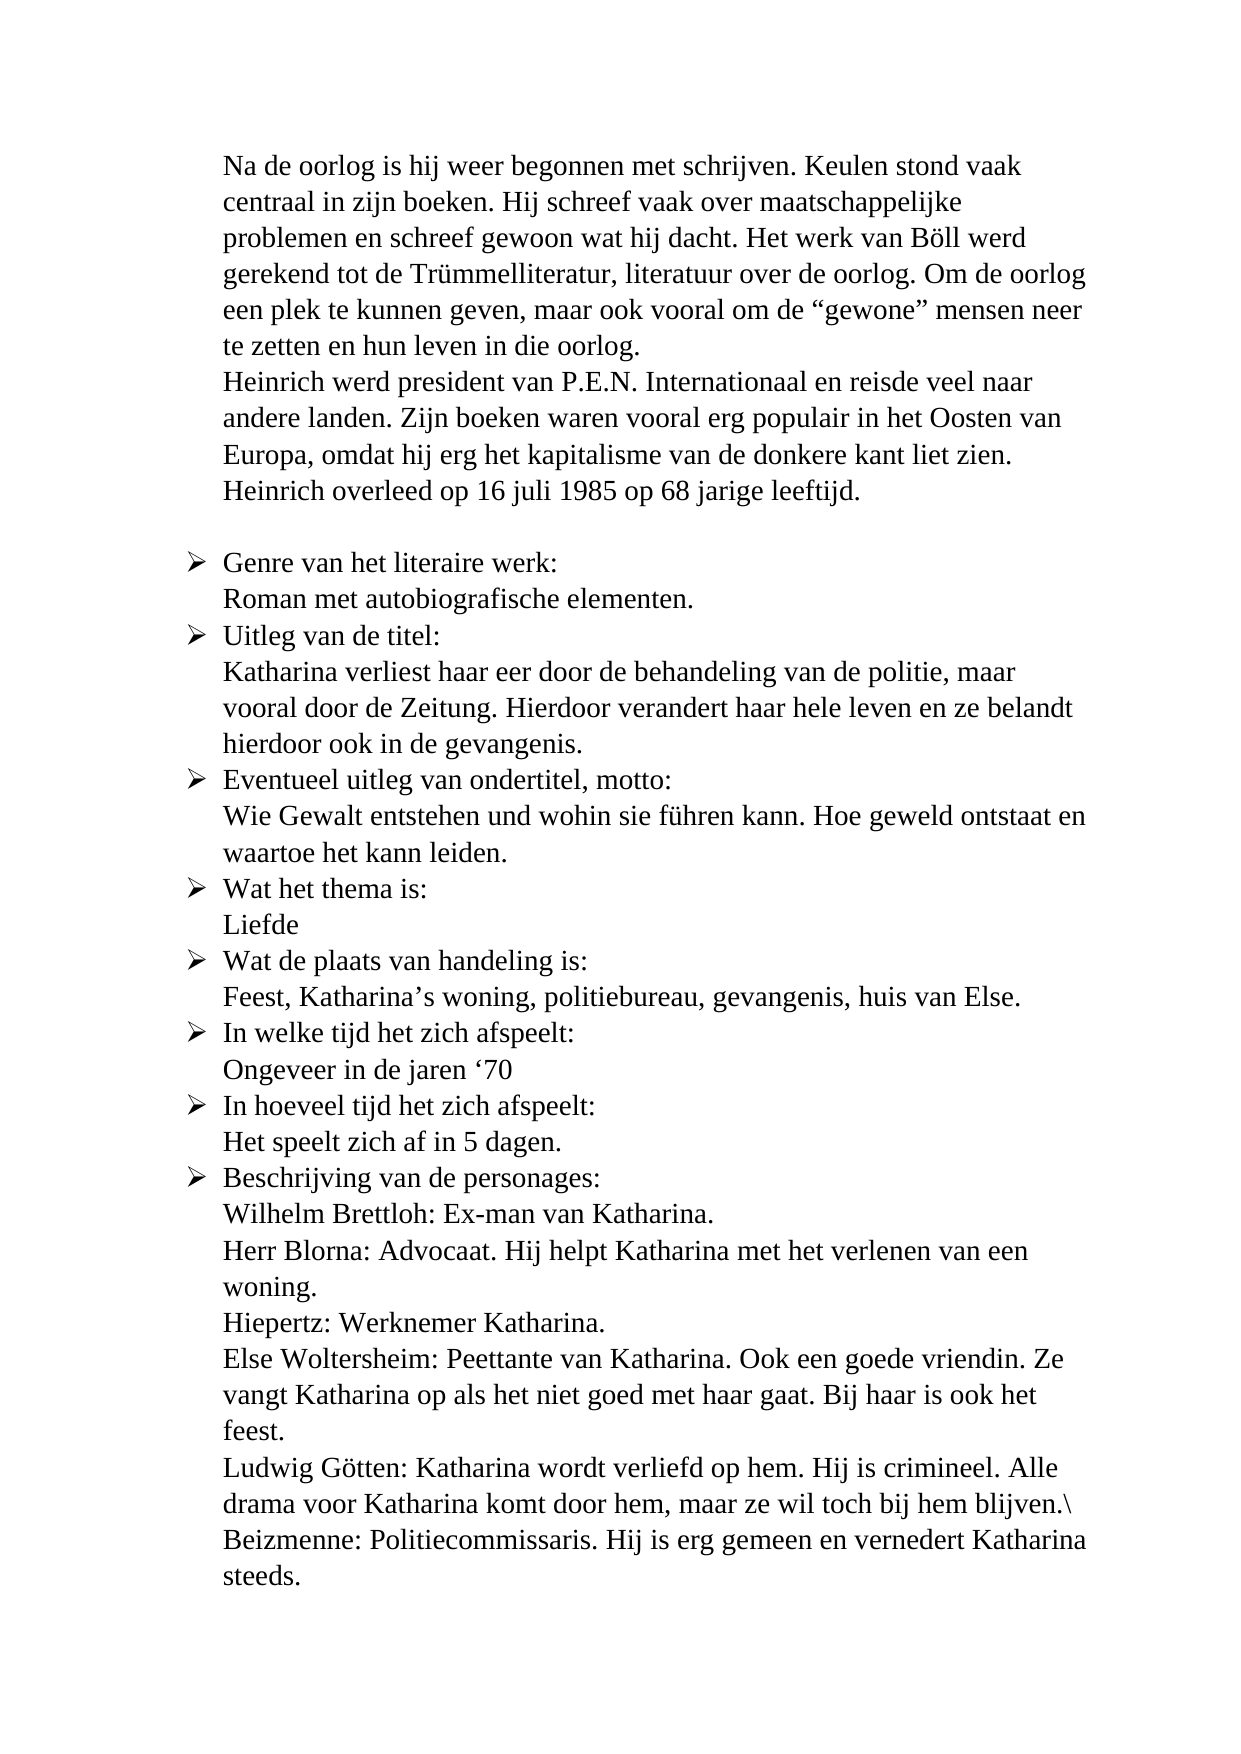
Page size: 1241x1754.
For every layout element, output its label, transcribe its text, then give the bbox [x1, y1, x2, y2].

list Feest, Katharina’s woning, politiebureau, gevangenis, huis van Else. [223, 979, 1093, 1013]
list Else Woltersheim: Peettante van Katharina. Ook een goede vriendin. Ze vangt Katharina op als het niet goed met haar gaat. Bij haar is ook het feest. [223, 1341, 1093, 1447]
list Hiepertz: Werknemer Katharina. [223, 1305, 1093, 1339]
list Na de oorlog is hij weer begonnen met schrijven. Keulen stond vaak centraal in zijn boeken. Hij schreef vaak over maatschappelijke problemen en schreef gewoon wat hij dacht. Het werk van Böll werd gerekend tot de Trümmelliteratur, literatuur over de oorlog. Om de oorlog een plek te kunnen geven, maar ook vooral om de “gewone” mensen neer te zetten en hun leven in die oorlog. [223, 148, 1093, 362]
list Ongeveer in de jaren ‘70 [223, 1052, 1093, 1085]
list Wat de plaats van handeling is: [185, 943, 1093, 977]
list Eventueel uitleg van ondertitel, motto: [185, 762, 1093, 796]
list Wie Gewalt entstehen und wohin sie führen kann. Hoe geweld ontstaat en waartoe het kann leiden. [223, 798, 1093, 868]
list Wat het thema is: [185, 871, 1093, 904]
list Het speelt zich af in 5 dagen. [223, 1124, 1093, 1158]
list Liefde [223, 907, 1093, 941]
list Wilhelm Brettloh: Ex-man van Katharina. [223, 1197, 1093, 1230]
list Beizmenne: Politiecommissaris. Hij is erg gemeen en vernedert Katharina steeds. [223, 1522, 1093, 1592]
list Katharina verliest haar eer door de behandeling van de politie, maar vooral door de Zeitung. Hierdoor verandert haar hele leven en ze belandt hierdoor ook in de gevangenis. [223, 654, 1093, 760]
list In welke tijd het zich afspeelt: [185, 1016, 1093, 1049]
list Herr Blorna: Advocaat. Hij helpt Katharina met het verlenen van een woning. [223, 1233, 1093, 1302]
list Heinrich werd president van P.E.N. Internationaal en reisde veel naar andere landen. Zijn boeken waren vooral erg populair in het Oosten van Europa, omdat hij erg het kapitalisme van de donkere kant liet zien. [223, 364, 1093, 470]
list Ludwig Götten: Katharina wordt verliefd op hem. Hij is crimineel. Alle drama voor Katharina komt door hem, maar ze wil toch bij hem blijven.\ [223, 1450, 1093, 1519]
list In hoeveel tijd het zich afspeelt: [185, 1088, 1093, 1122]
list Heinrich overleed op 16 juli 1985 op 68 jarige leeftijd. [223, 473, 1093, 506]
list Beschrijving van de personages: [185, 1160, 1093, 1194]
list Roman met autobiografische elementen. [223, 581, 1093, 615]
list Uitleg van de titel: [185, 618, 1093, 651]
list Genre van het literaire werk: [185, 545, 1093, 579]
